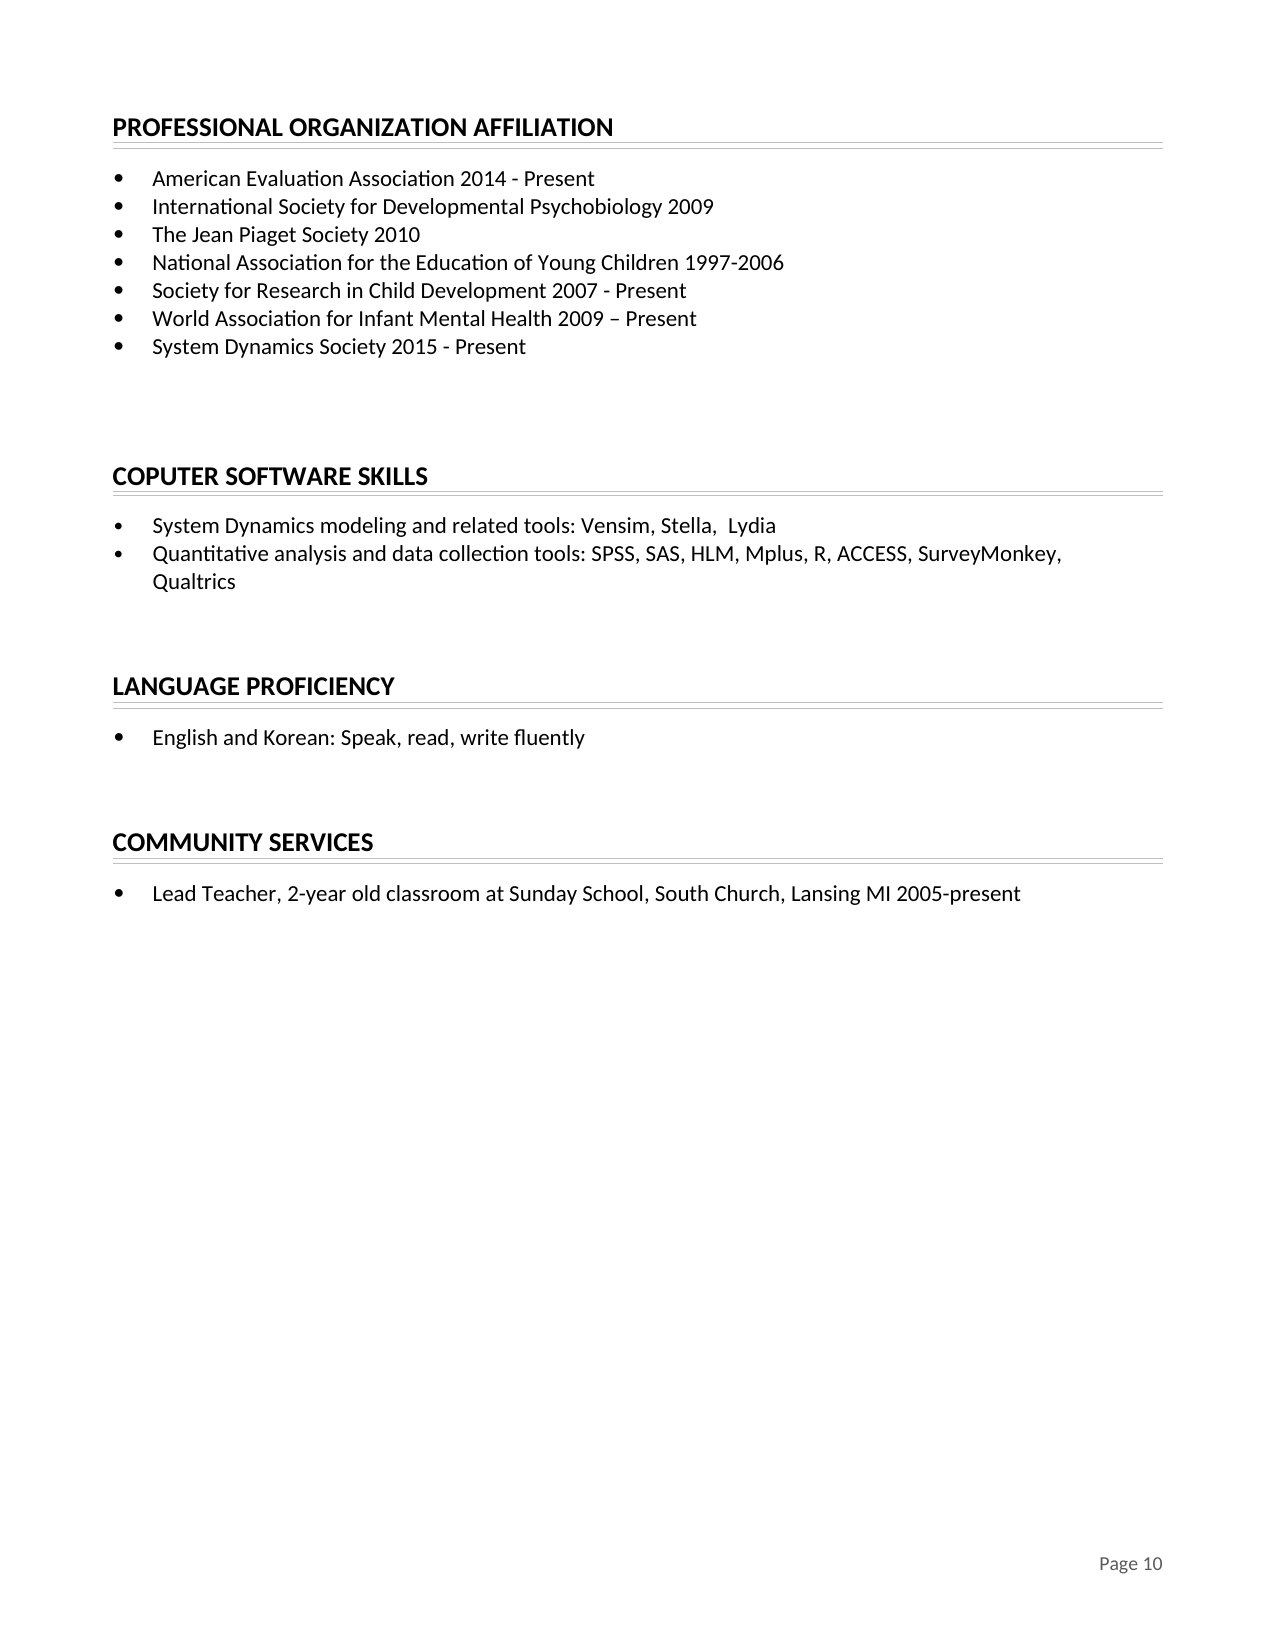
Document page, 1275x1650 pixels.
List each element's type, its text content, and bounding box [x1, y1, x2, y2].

subtitle Language proficiency [112, 672, 1102, 702]
table_cell English and Korean: Speak, read, write fluently [115, 709, 1162, 761]
subtitle Community Services [112, 828, 1102, 858]
subtitle Coputer software skills [112, 461, 1102, 491]
subtitle Professional organization affiliation [112, 112, 1102, 142]
table_cell American Evaluation Association 2014 - Present International Society for Developmental Psychobiology 2009 The Jean Piaget Society 2010 National Association for the Education of Young Children 1997-2006 Society for Research in Child Development 2007 - Present World Association for Infant Mental Health 2009 – Present System Dynamics Society 2015 - Present [115, 149, 1162, 394]
table_header [115, 703, 1162, 707]
table_header [115, 143, 1162, 148]
table_cell Lead Teacher, 2-year old classroom at Sunday School, South Church, Lansing MI 2005-present [115, 864, 1162, 917]
table_header [115, 859, 1162, 863]
table_cell System Dynamics modeling and related tools: Vensim, Stella, Lydia Quantitative analysis and data collection tools: SPSS, SAS, HLM, Mplus, R, ACCESS, SurveyMonkey, Qualtrics [115, 496, 1162, 605]
